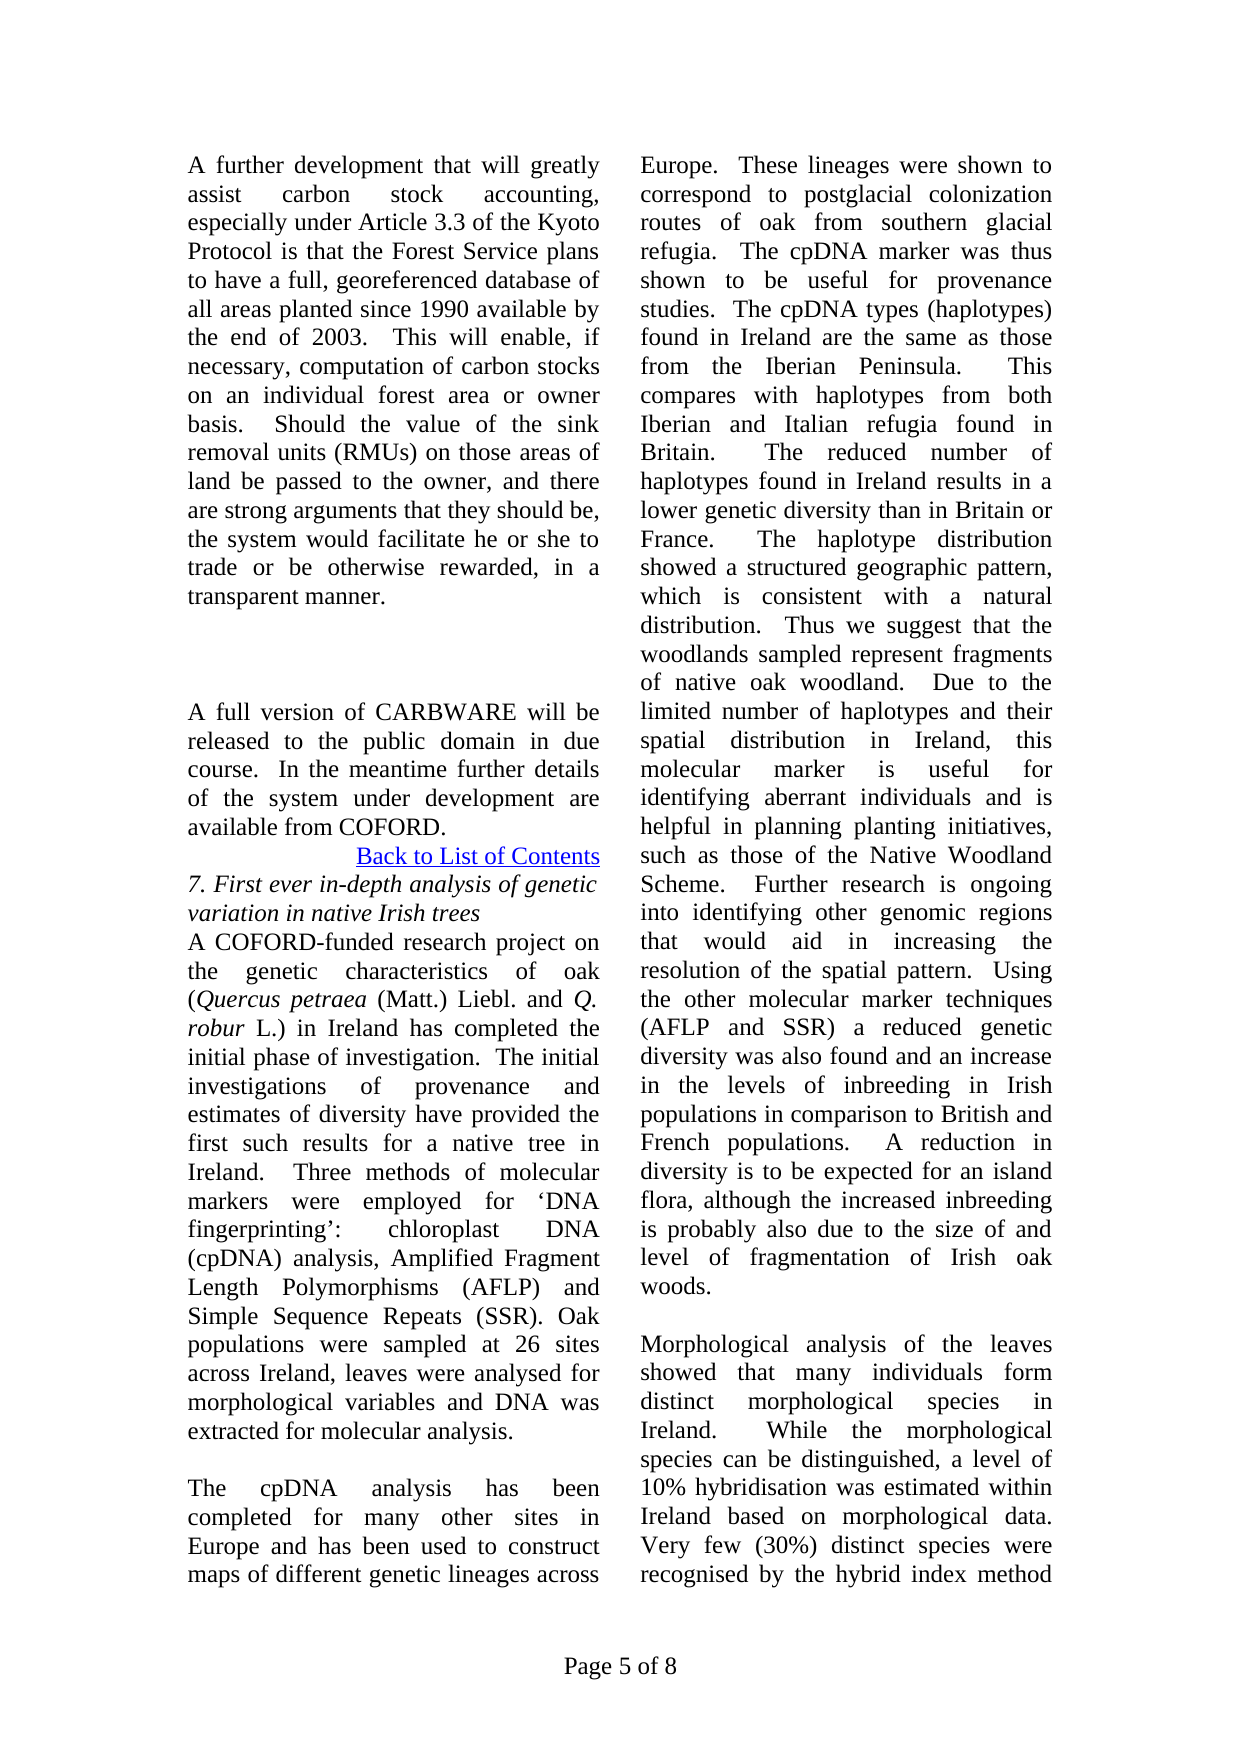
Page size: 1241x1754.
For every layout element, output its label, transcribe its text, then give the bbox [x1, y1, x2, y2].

text A COFORD-funded research project on the genetic characteristics of oak (Quercus petraea (Matt.) Liebl. and Q. robur L.) in has completed the initial phase of investigation. The initial investigations of provenance and estimates of diversity have provided the first such results for a native tree in . Three methods of molecular markers were employed for ‘DNA fingerprinting’: chloroplast DNA (cpDNA) analysis, Amplified Fragment Length Polymorphisms (AFLP) and Simple Sequence Repeats (SSR). Oak populations were sampled at 26 sites across , leaves were analysed for morphological variables and DNA was extracted for molecular analysis. [187, 927, 600, 1444]
text A full version of CARBWARE will be released to the public domain in due course. In the meantime further details of the system under development are available from COFORD. [187, 697, 600, 841]
text A further development that will greatly assist carbon stock accounting, especially under Article 3.3 of the Kyoto Protocol is that the Forest Service plans to have a full, georeferenced database of all areas planted since 1990 available by the end of 2003. This will enable, if necessary, computation of carbon stocks on an individual forest area or owner basis. Should the value of the sink removal units (RMUs) on those areas of land be passed to the owner, and there are strong arguments that they should be, the system would facilitate he or she to trade or be otherwise rewarded, in a transparent manner. [187, 150, 600, 610]
text Back to List of Contents [187, 841, 600, 869]
text The cpDNA analysis has been completed for many other sites in Europe and has been used to construct maps of different genetic lineages across . These lineages were shown to correspond to postglacial colonization routes of oak from southern glacial refugia. The cpDNA marker was thus shown to be useful for provenance studies. The cpDNA types (haplotypes) found in are the same as those from the . This compares with haplotypes from both Iberian and Italian refugia found in . The reduced number of haplotypes found in results in a lower genetic diversity than in or . The haplotype distribution showed a structured geographic pattern, which is consistent with a natural distribution. Thus we suggest that the woodlands sampled represent fragments of native oak woodland. Due to the limited number of haplotypes and their spatial distribution in , this molecular marker is useful for identifying aberrant individuals and is helpful in planning planting initiatives, such as those of the Native Woodland Scheme. Further research is ongoing into identifying other genomic regions that would aid in increasing the resolution of the spatial pattern. Using the other molecular marker techniques (AFLP and SSR) a reduced genetic diversity was also found and an increase in the levels of inbreeding in Irish populations in comparison to British and French populations. A reduction in diversity is to be expected for an island flora, although the increased inbreeding is probably also due to the size of and level of fragmentation of Irish oak woods. [640, 150, 1053, 1300]
subtitle 7. First ever in-depth analysis of genetic variation in native Irish trees [187, 869, 600, 927]
